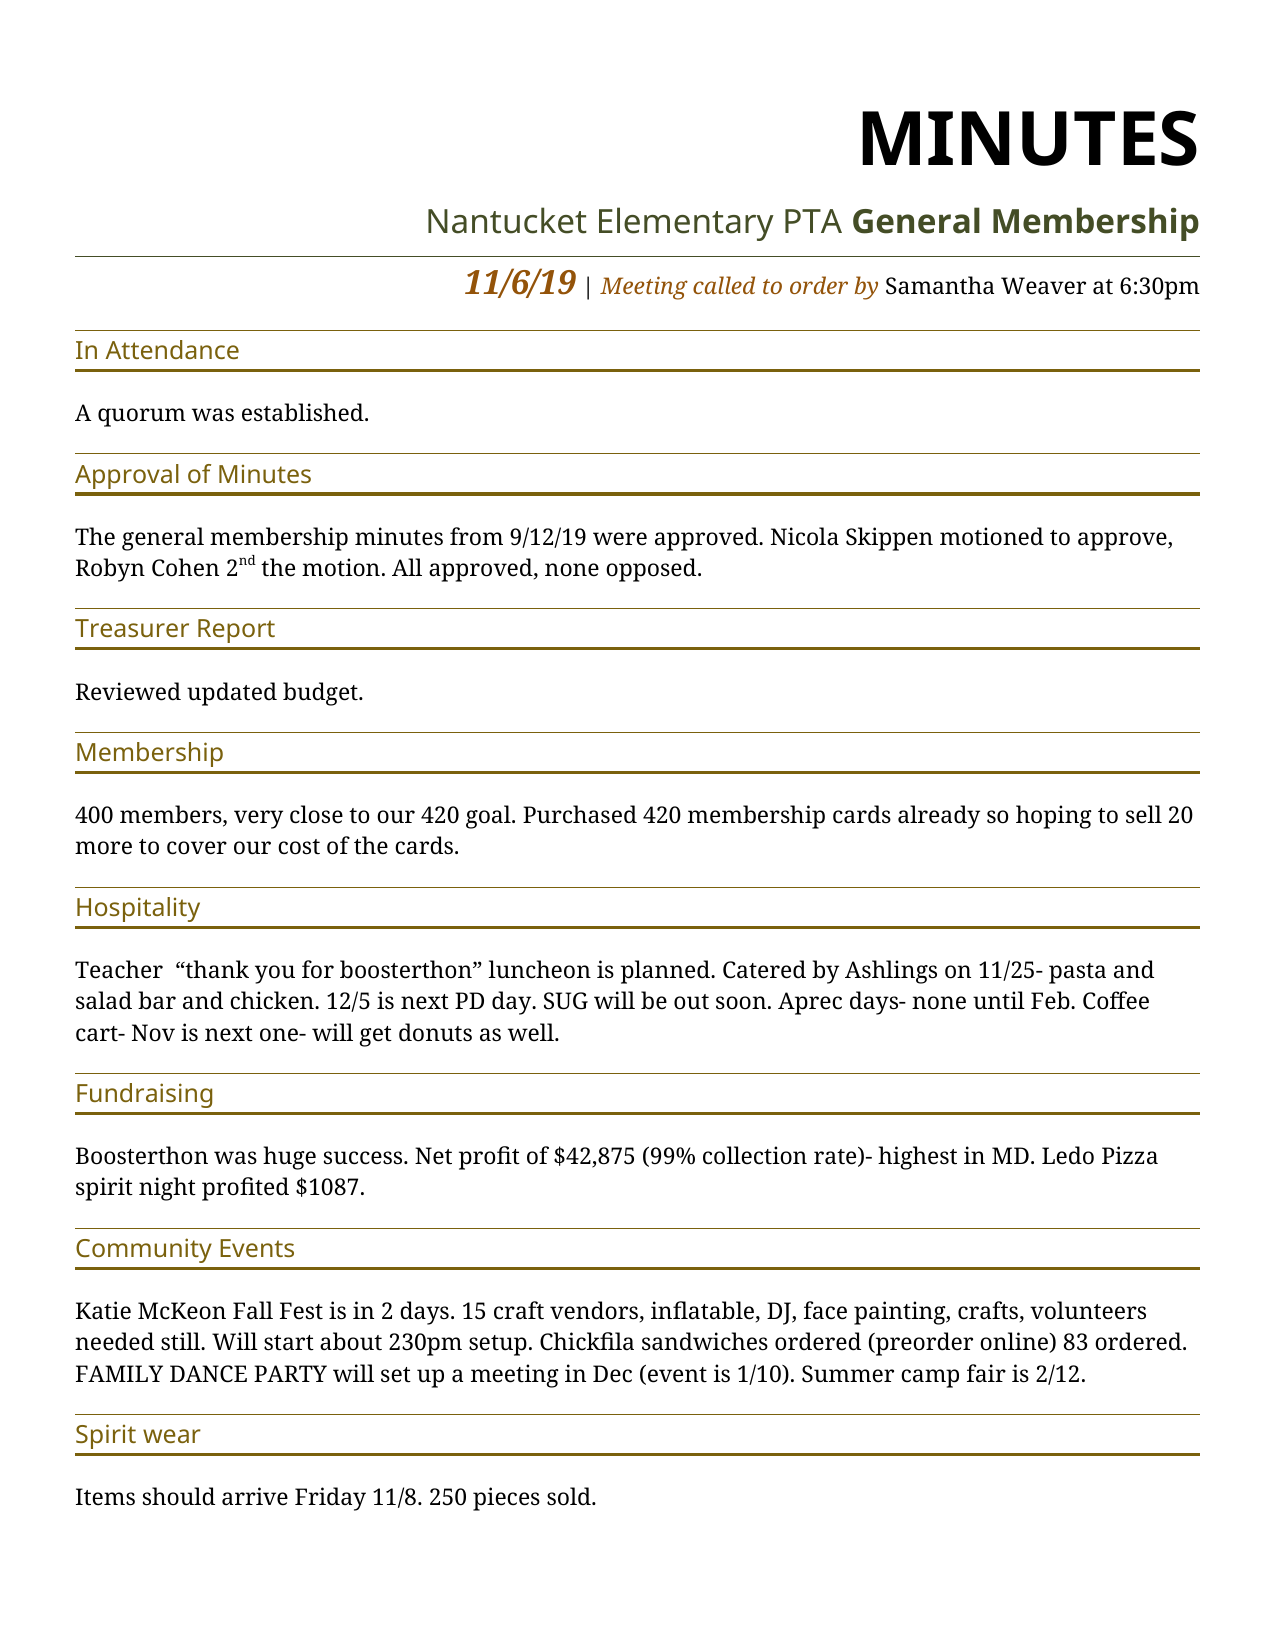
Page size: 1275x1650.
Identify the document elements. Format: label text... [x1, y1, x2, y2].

subtitle Membership [75, 733, 1200, 771]
subtitle Nantucket Elementary PTA General Membership [75, 198, 1200, 243]
text 400 members, very close to our 420 goal. Purchased 420 membership cards already so hoping to sell 20 more to cover our cost of the cards. [75, 799, 1200, 862]
text 11/6/19 | Samantha Weaver at 6:30pm [75, 257, 1200, 304]
text Katie McKeon Fall Fest is in 2 days. 15 craft vendors, inflatable, DJ, face painting, crafts, volunteers needed still. Will start about 230pm setup. Chickfila sandwiches ordered (preorder online) 83 ordered. FAMILY DANCE PARTY will set up a meeting in Dec (event is 1/10). Summer camp fair is 2/12. [75, 1295, 1200, 1389]
text Reviewed updated budget. [75, 675, 1200, 707]
subtitle Hospitality [75, 888, 1200, 926]
subtitle Community Events [75, 1229, 1200, 1267]
text Teacher “thank you for boosterthon” luncheon is planned. Catered by Ashlings on 11/25- pasta and salad bar and chicken. 12/5 is next PD day. SUG will be out soon. Aprec days- none until Feb. Coffee cart- Nov is next one- will get donuts as well. [75, 954, 1200, 1048]
subtitle Spirit wear [75, 1415, 1200, 1453]
text A quorum was established. [75, 397, 1200, 428]
subtitle Treasurer Report [75, 609, 1200, 647]
text Boosterthon was huge success. Net profit of $42,875 (99% collection rate)- highest in MD. Ledo Pizza spirit night profited $1087. [75, 1140, 1200, 1203]
text Items should arrive Friday 11/8. 250 pieces sold. [75, 1481, 1200, 1512]
text The general membership minutes from 9/12/19 were approved. Nicola Skippen motioned to approve, Robyn Cohen 2nd the motion. All approved, none opposed. [75, 521, 1200, 583]
subtitle Fundraising [75, 1074, 1200, 1112]
